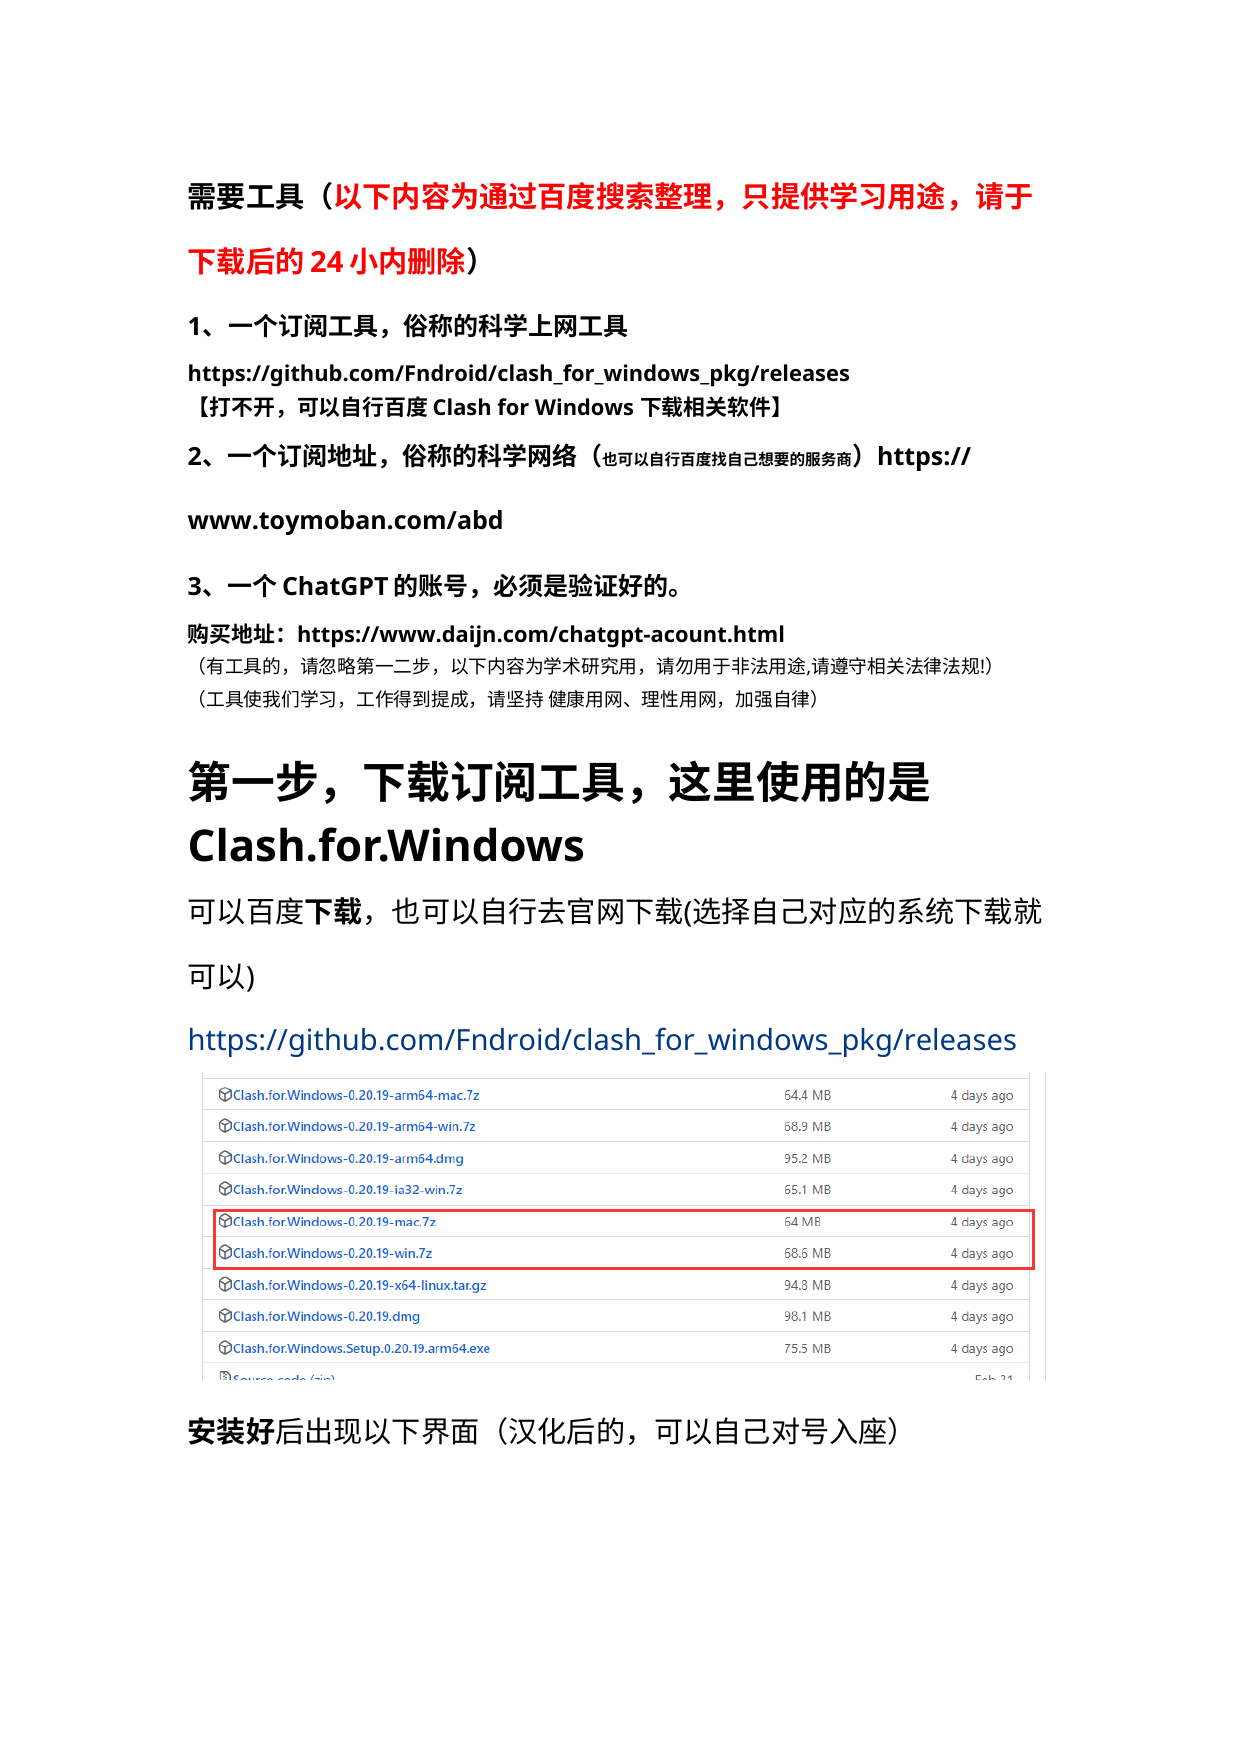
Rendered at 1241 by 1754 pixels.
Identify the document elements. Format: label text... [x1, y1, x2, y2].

subtitle 一个订阅工具，俗称的科学上网工具 [187, 292, 1053, 357]
text 可以百度下载，也可以自行去官网下载(选择自己对应的系统下载就可以) [187, 877, 1053, 1007]
subtitle 第一步，下载订阅工具，这里使用的是Clash.for.Windows [187, 747, 1053, 877]
picture [187, 1072, 1052, 1380]
text https://github.com/Fndroid/clash_for_windows_pkg/releases [187, 357, 1053, 389]
subtitle 3、一个ChatGPT的账号，必须是验证好的。 [187, 552, 1053, 617]
text 购买地址：https://www.daijn.com/chatgpt-acount.html [187, 617, 1053, 649]
text （有工具的，请忽略第一二步，以下内容为学术研究用，请勿用于非法用途,请遵守相关法律法规!） （工具使我们学习，工作得到提成，请坚持 健康用网、理性用网，加强自律） [187, 649, 1053, 714]
text 【打不开，可以自行百度Clash for Windows 下载相关软件】 [187, 389, 1053, 422]
subtitle 需要工具（以下内容为通过百度搜索整理，只提供学习用途，请于下载后的24小内删除） [187, 162, 1053, 292]
text 安装好后出现以下界面（汉化后的，可以自己对号入座） [187, 1397, 1053, 1462]
subtitle 2、一个订阅地址，俗称的科学网络（也可以自行百度找自己想要的服务商）https://www.toymoban.com/abd [187, 422, 1053, 552]
text https://github.com/Fndroid/clash_for_windows_pkg/releases [187, 1007, 1053, 1072]
